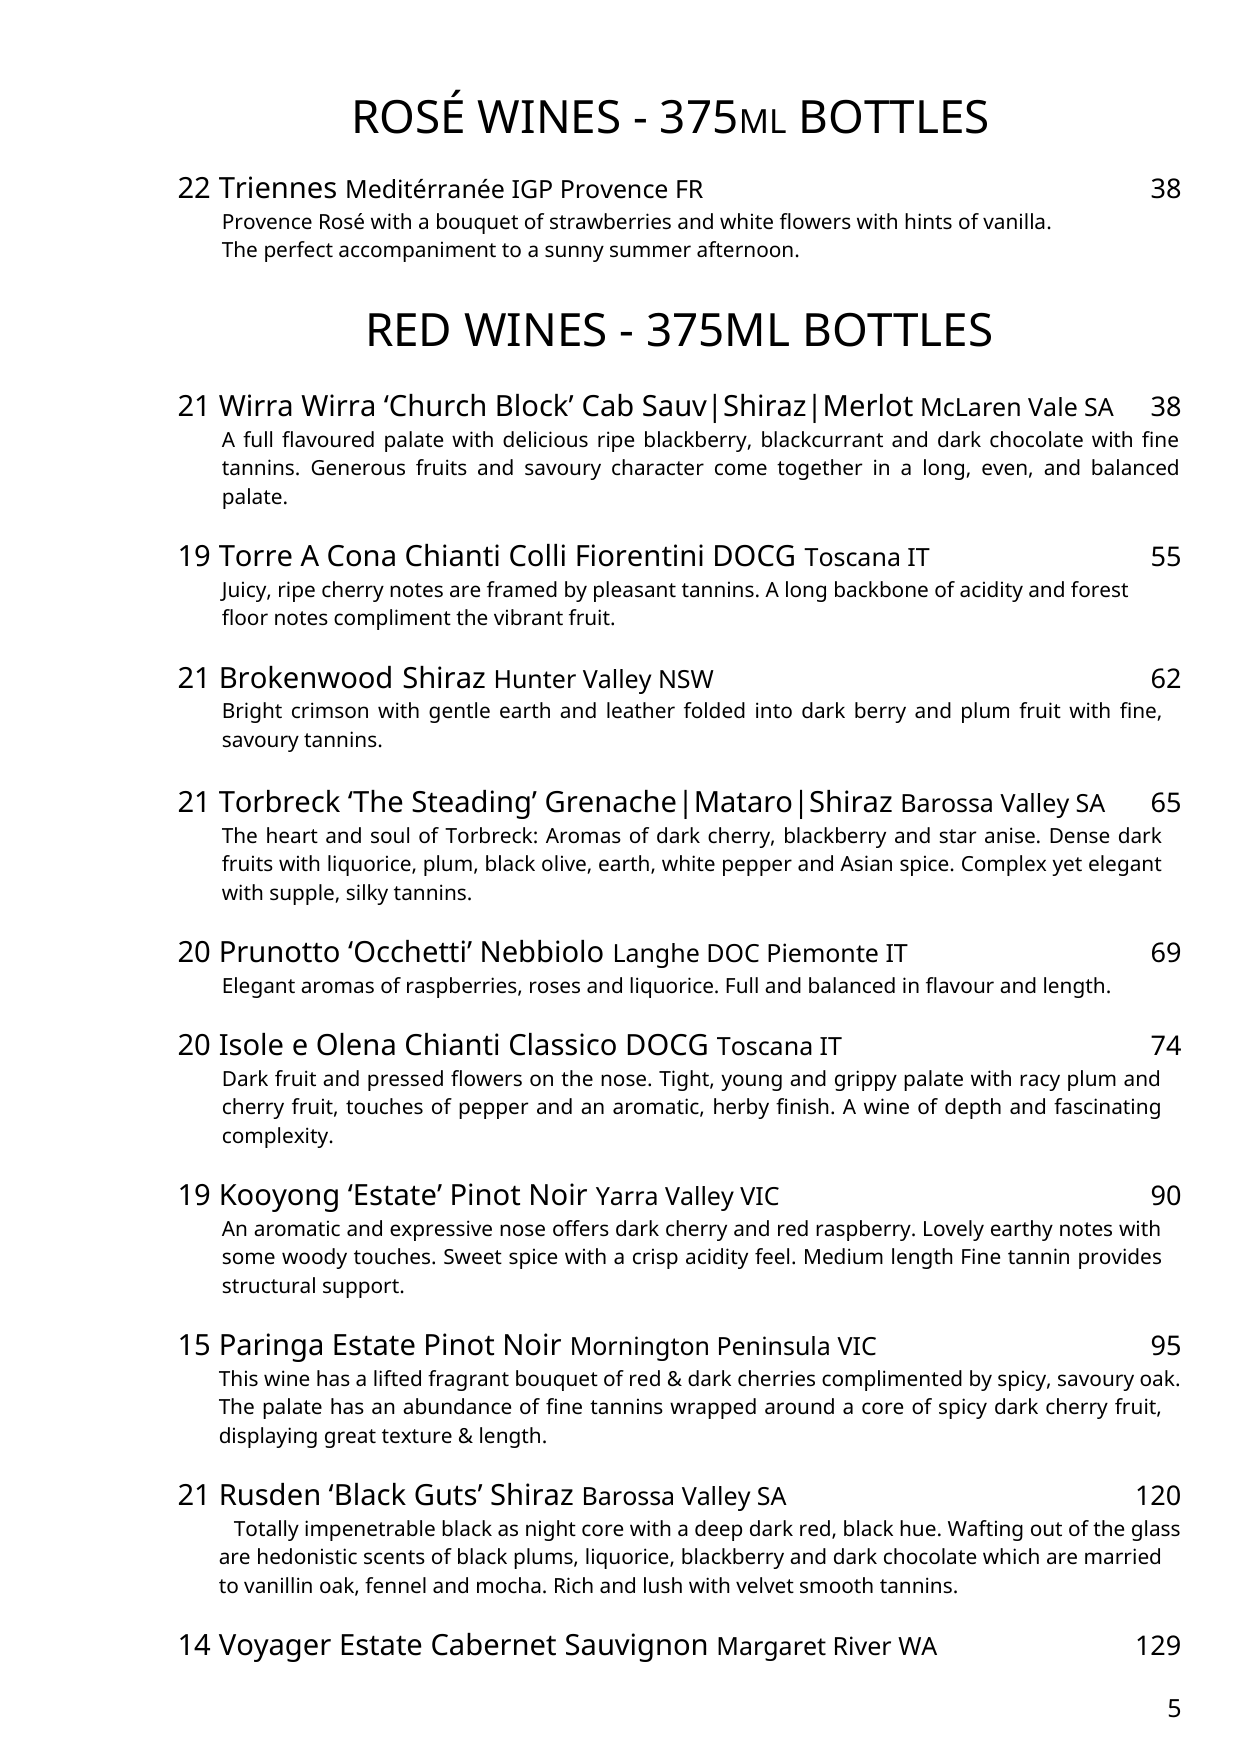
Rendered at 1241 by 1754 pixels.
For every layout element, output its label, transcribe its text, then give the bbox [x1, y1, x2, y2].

subtitle 21 Brokenwood Shiraz Hunter Valley NSW 62 [177, 657, 1163, 697]
text Dark fruit and pressed flowers on the nose. Tight, young and grippy palate with racy plum and cherry fruit, touches of pepper and an aromatic, herby finish. A wine of depth and fascinating complexity. [222, 1064, 1163, 1149]
text RED WINES - 375ML BOTTLES [177, 298, 1181, 360]
text The perfect accompaniment to a sunny summer afternoon. [222, 235, 1163, 264]
text Elegant aromas of raspberries, roses and liquorice. Full and balanced in flavour and length. [177, 971, 1163, 999]
subtitle 19 Kooyong ‘Estate’ Pinot Noir Yarra Valley VIC 90 [177, 1174, 1163, 1214]
text A full flavoured palate with delicious ripe blackberry, blackcurrant and dark chocolate with fine tannins. Generous fruits and savoury character come together in a long, even, and balanced palate. [222, 425, 1181, 510]
text An aromatic and expressive nose offers dark cherry and red raspberry. Lovely earthy notes with some woody touches. Sweet spice with a crisp acidity feel. Medium length Fine tannin provides structural support. [222, 1214, 1163, 1299]
text 14 Voyager Estate Cabernet Sauvignon Margaret River WA 129 [177, 1624, 1163, 1664]
subtitle 21 Wirra Wirra ‘Church Block’ Cab Sauv|Shiraz|Merlot McLaren Vale SA 38 [177, 385, 1163, 425]
subtitle 21 Torbreck ‘The Steading’ Grenache|Mataro|Shiraz Barossa Valley SA 65 [177, 781, 1163, 821]
text Provence Rosé with a bouquet of strawberries and white flowers with hints of vanilla. [222, 207, 1163, 235]
text Totally impenetrable black as night core with a deep dark red, black hue. Wafting out of the glass are hedonistic scents of black plums, liquorice, blackberry and dark chocolate which are married to vanillin oak, fennel and mocha. Rich and lush with velvet smooth tannins. [218, 1514, 1163, 1599]
text 21 Rusden ‘Black Guts’ Shiraz Barossa Valley SA 120 [177, 1474, 1163, 1514]
text 22 Triennes Meditérranée IGP Provence FR 38 [177, 167, 1163, 207]
subtitle ROSÉ WINES - 375ML BOTTLES [177, 84, 1163, 146]
text 19 Torre A Cona Chianti Colli Fiorentini DOCG Toscana IT 55 [177, 535, 1163, 575]
text 20 Isole e Olena Chianti Classico DOCG Toscana IT 74 [177, 1024, 1163, 1064]
text Juicy, ripe cherry notes are framed by pleasant tannins. A long backbone of acidity and forest floor notes compliment the vibrant fruit. [222, 575, 1163, 632]
text Bright crimson with gentle earth and leather folded into dark berry and plum fruit with fine, savoury tannins. [222, 697, 1163, 753]
subtitle 20 Prunotto ‘Occhetti’ Nebbiolo Langhe DOC Piemonte IT 69 [177, 931, 1163, 971]
text This wine has a lifted fragrant bouquet of red & dark cherries complimented by spicy, savoury oak. The palate has an abundance of fine tannins wrapped around a core of spicy dark cherry fruit, displaying great texture & length. [218, 1364, 1163, 1449]
subtitle 15 Paringa Estate Pinot Noir Mornington Peninsula VIC 95 [177, 1324, 1163, 1364]
text The heart and soul of Torbreck: Aromas of dark cherry, blackberry and star anise. Dense dark fruits with liquorice, plum, black olive, earth, white pepper and Asian spice. Complex yet elegant with supple, silky tannins. [222, 821, 1163, 906]
